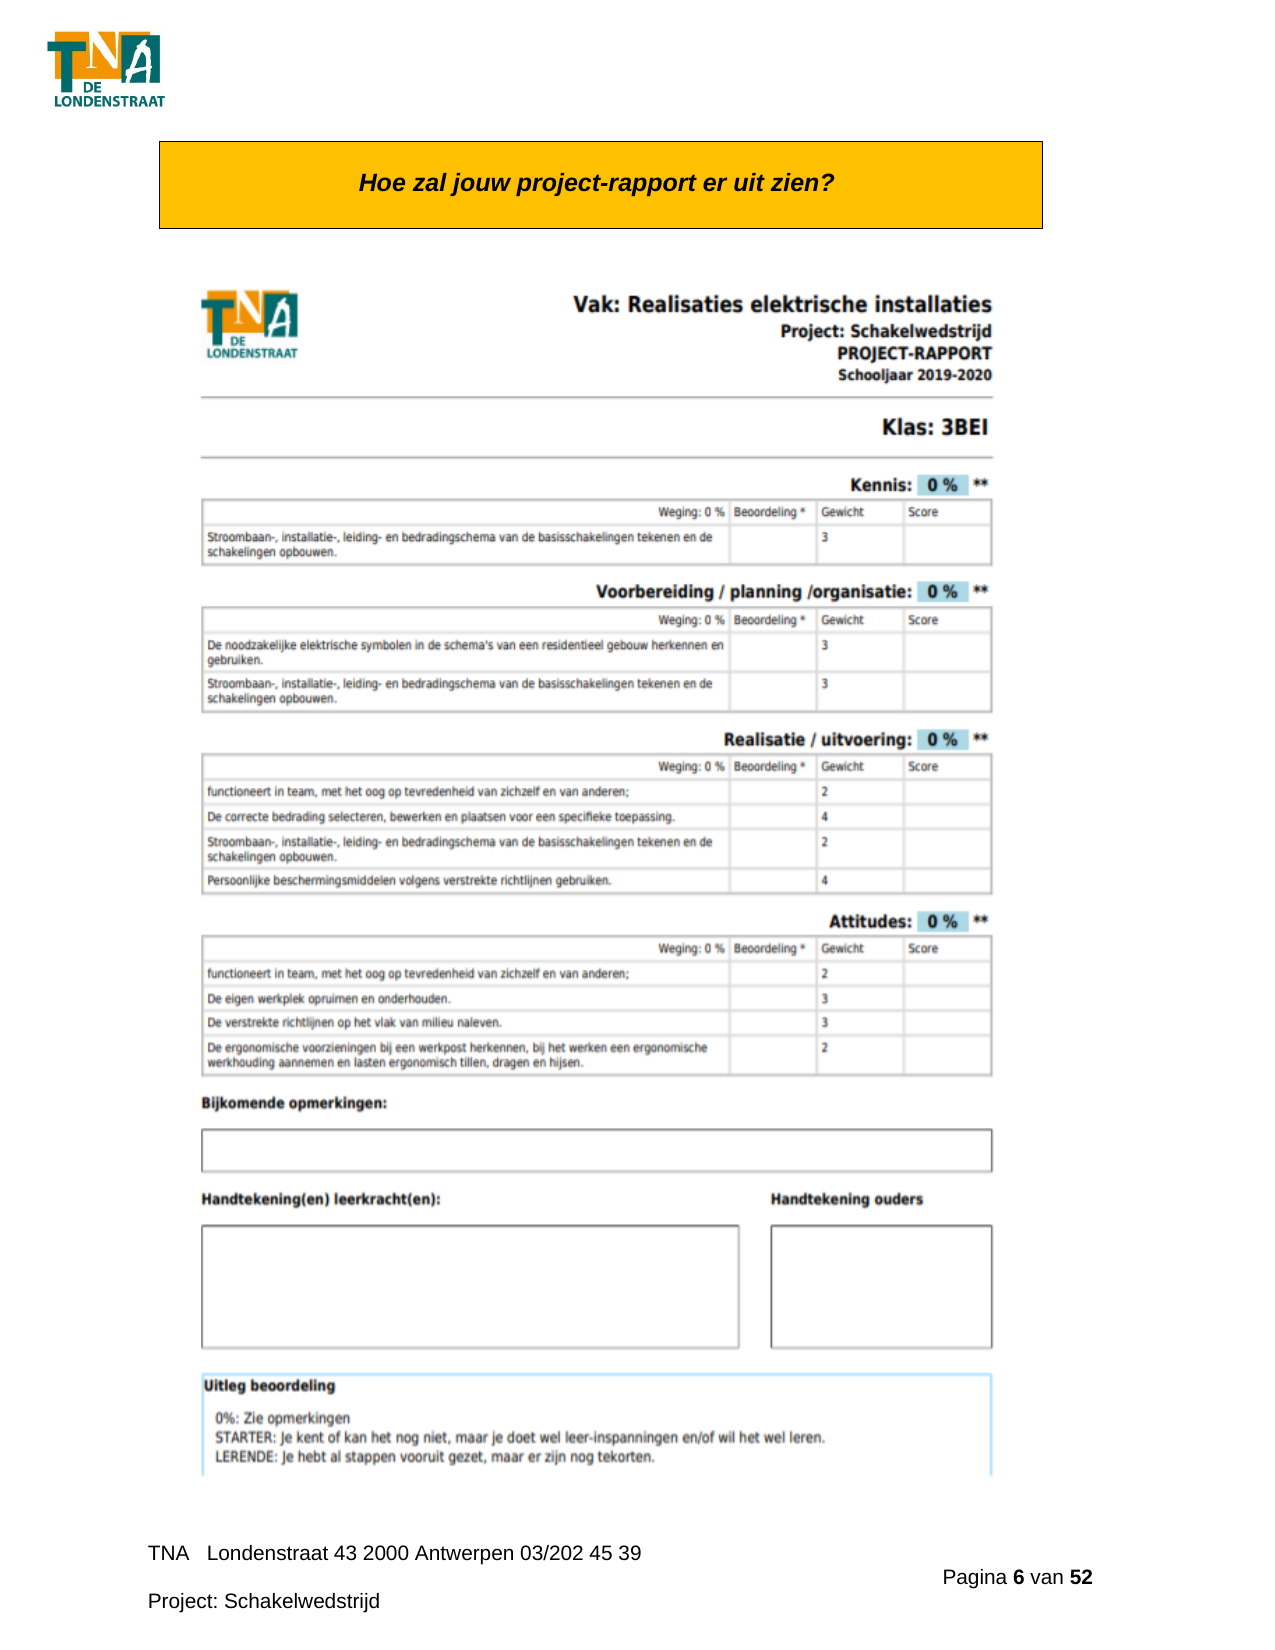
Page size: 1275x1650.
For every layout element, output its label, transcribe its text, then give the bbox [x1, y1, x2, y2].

text Hoe zal jouw project-rapport er uit zien? [160, 142, 1042, 228]
picture [46, 29, 165, 111]
picture [147, 259, 1054, 1488]
